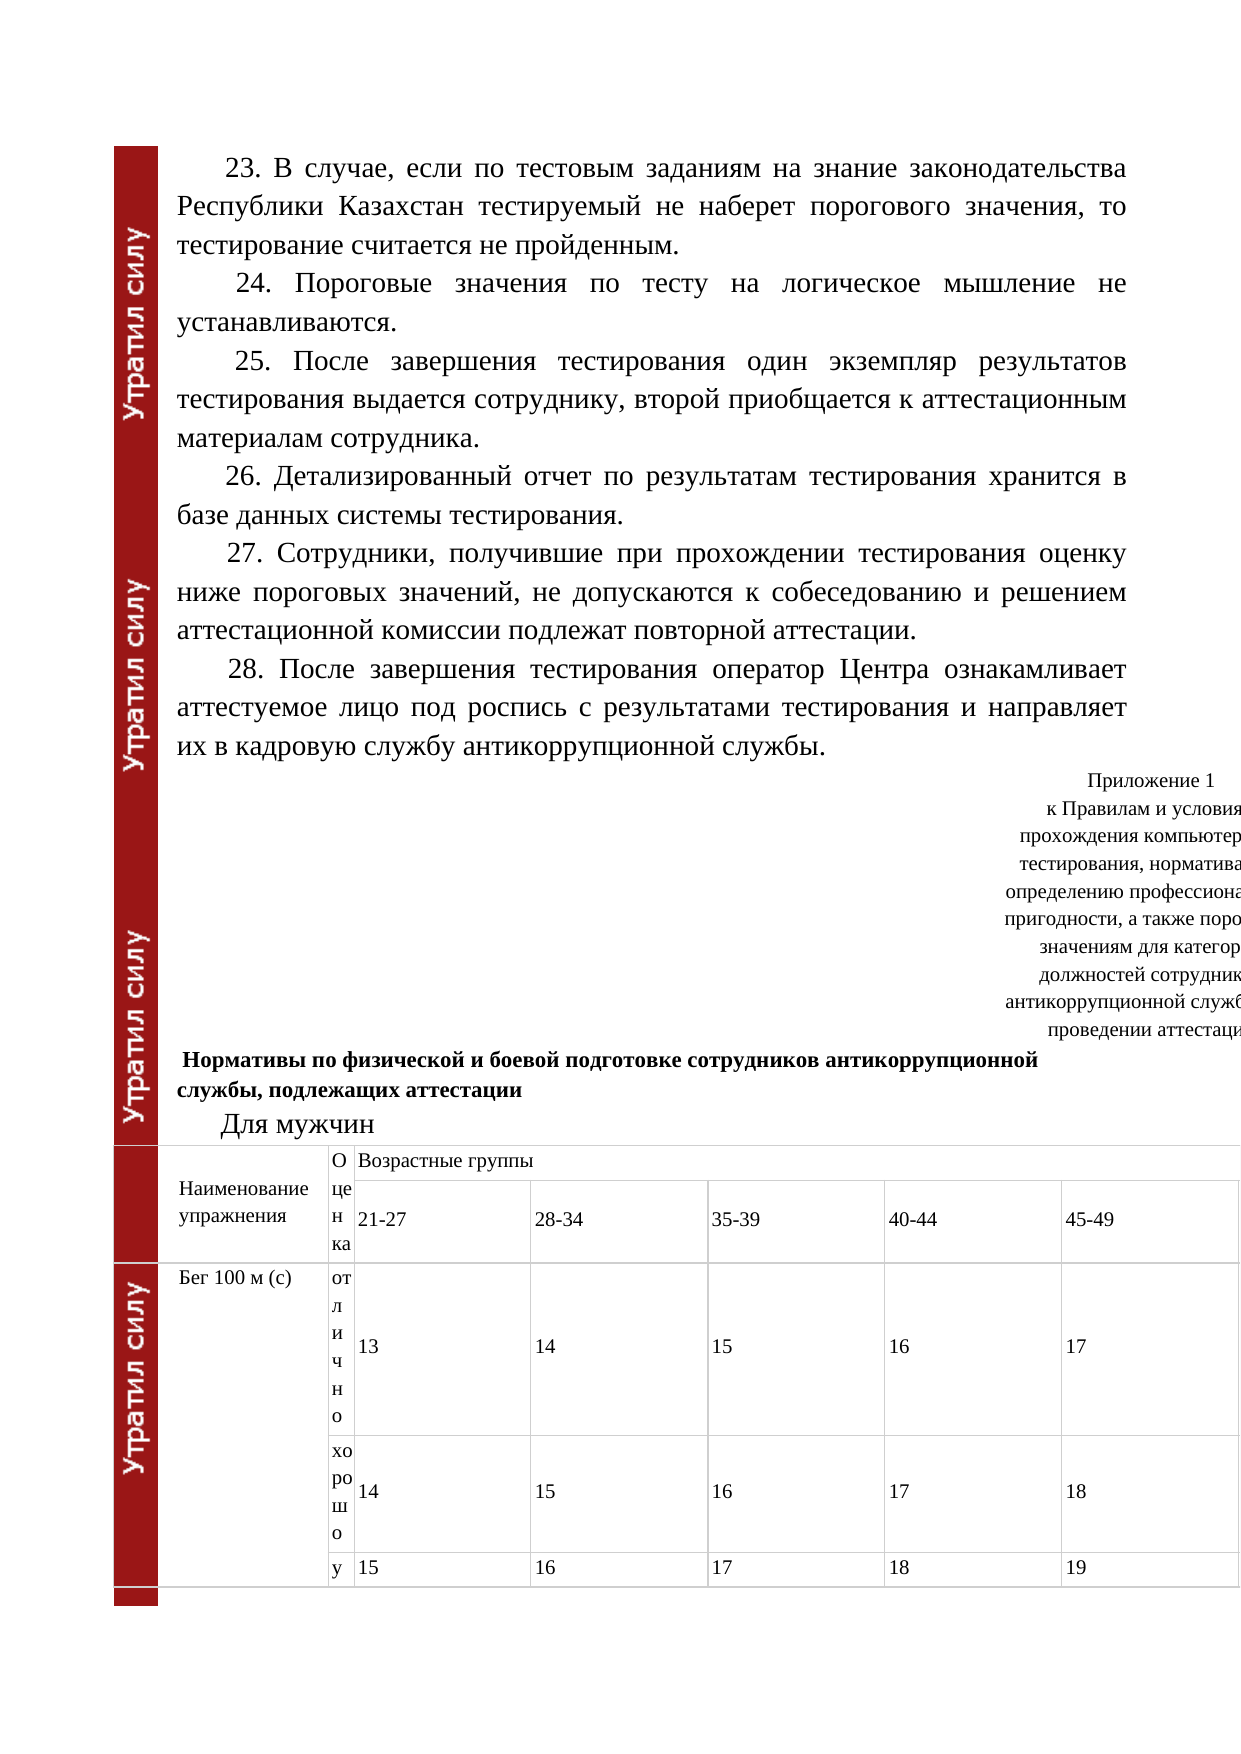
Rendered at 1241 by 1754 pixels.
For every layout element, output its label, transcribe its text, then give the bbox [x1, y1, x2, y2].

text 28. После завершения тестирования оператор Центра ознакамливает аттестуемое лицо под роспись с результатами тестирования и направляет их в кадровую службу антикоррупционной службы. [112, 651, 1128, 762]
table_cell 28-34 [531, 1181, 707, 1262]
picture [114, 1103, 158, 1107]
picture [114, 1140, 158, 1145]
table_cell 45-49 [1062, 1181, 1238, 1262]
picture [114, 762, 158, 767]
table_cell 16 [531, 1553, 707, 1586]
table_cell 35-39 [709, 1181, 884, 1262]
text 23. В случае, если по тестовым заданиям на знание законодательства Республики Казахстан тестируемый не наберет порогового значения, то тестирование считается не пройденным. [112, 150, 1128, 261]
picture [114, 338, 158, 343]
table_header Наименование упражнения [114, 1146, 328, 1262]
table_cell 17 [1062, 1264, 1238, 1435]
table_cell 14 [531, 1264, 707, 1435]
table_cell 15 [531, 1436, 707, 1552]
text Нормативы по физической и боевой подготовке сотрудников антикоррупционной службы, подлежащих аттестации [112, 1046, 1128, 1103]
table_header Возрастные группы [355, 1146, 1240, 1179]
table_header Оценка [329, 1146, 354, 1262]
picture [114, 530, 158, 535]
text 26. Детализированный отчет по результатам тестирования хранится в базе данных системы тестирования. [112, 458, 1128, 530]
table_header Приложение 1 к Правилам и условиям прохождения компьютерного тестирования, нормативам по определению профессиональной пригодности, а также пороговым значениям для категорий должностей сотрудников антикоррупционной службы при проведении аттестации [912, 767, 1240, 1046]
table_cell 16 [885, 1264, 1061, 1435]
picture [114, 1588, 158, 1606]
text Для мужчин [112, 1107, 1128, 1140]
picture [114, 261, 158, 266]
table_cell 13 [355, 1264, 530, 1435]
text 24. Пороговые значения по тесту на логическое мышление не устанавливаются. [112, 266, 1128, 338]
table_cell 17 [885, 1436, 1061, 1552]
table_cell 15 [709, 1264, 884, 1435]
table_cell 21-27 [355, 1181, 530, 1262]
table_cell 15 [355, 1553, 530, 1586]
table_header [101, 767, 912, 1046]
picture [114, 146, 158, 150]
table_cell 18 [1062, 1436, 1238, 1552]
table_cell 14 [355, 1436, 530, 1552]
table_cell 19 [1062, 1553, 1238, 1586]
table_cell Бег 100 м (с) [114, 1264, 328, 1586]
table_cell 18 [885, 1553, 1061, 1586]
table_cell отлично [329, 1264, 354, 1435]
table_cell хорошо [329, 1436, 354, 1552]
picture [114, 646, 158, 651]
picture [114, 453, 158, 458]
text 27. Сотрудники, получившие при прохождении тестирования оценку ниже пороговых значений, не допускаются к собеседованию и решением аттестационной комиссии подлежат повторной аттестации. [112, 535, 1128, 646]
table_cell 17 [709, 1553, 884, 1586]
text 25. После завершения тестирования один экземпляр результатов тестирования выдается сотруднику, второй приобщается к аттестационным материалам сотрудника. [112, 343, 1128, 453]
table_cell 40-44 [885, 1181, 1061, 1262]
table_cell 16 [709, 1436, 884, 1552]
